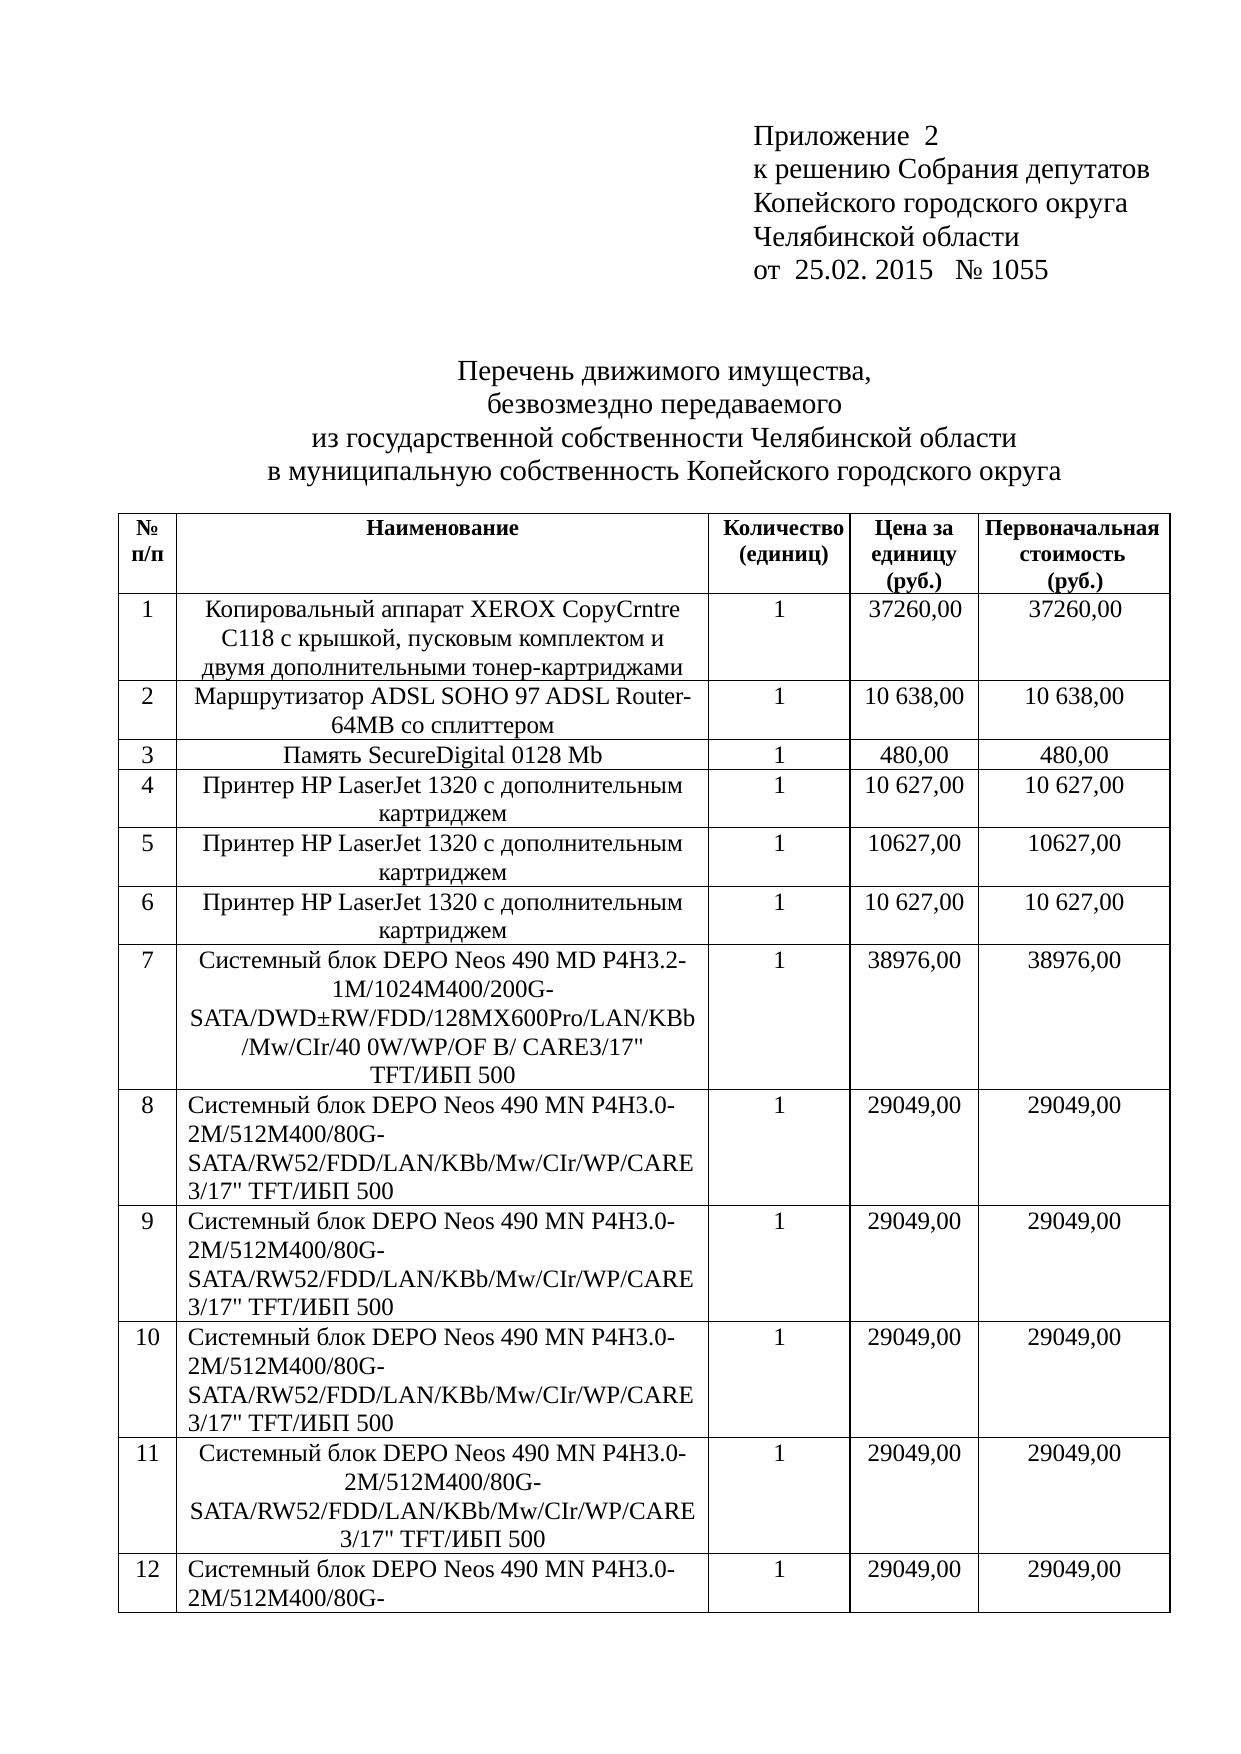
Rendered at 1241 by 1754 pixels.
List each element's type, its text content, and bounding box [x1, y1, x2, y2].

table_cell 1 [709, 1090, 849, 1205]
table_cell 8 [119, 1090, 176, 1205]
text к решению Собрания депутатов [177, 152, 1152, 185]
table_cell 29049,00 [851, 1090, 978, 1205]
table_header Первоначальная стоимость (руб.) [979, 514, 1169, 593]
table_cell 1 [709, 1322, 849, 1437]
table_cell 37260,00 [851, 594, 978, 680]
text Копейского городского округа [177, 185, 1152, 219]
table_cell 29049,00 [851, 1322, 978, 1437]
table_cell 10 638,00 [851, 681, 978, 739]
table_cell 3 [119, 740, 176, 769]
table_cell Принтер HP LaserJet 1320 с дополнительным картриджем [177, 887, 708, 944]
table_cell Принтер HP LaserJet 1320 с дополнительным картриджем [177, 828, 708, 886]
table_cell 29049,00 [851, 1438, 978, 1553]
table_cell 29049,00 [979, 1438, 1169, 1553]
table_cell 10 627,00 [851, 770, 978, 827]
table_cell 29049,00 [979, 1090, 1169, 1205]
table_cell 480,00 [851, 740, 978, 769]
text от 25.02. 2015 № 1055 [177, 252, 1152, 286]
table_cell 10 627,00 [979, 770, 1169, 827]
table_cell 7 [119, 945, 176, 1089]
table_cell 1 [119, 594, 176, 680]
table_cell 10 [119, 1322, 176, 1437]
table_cell 29049,00 [979, 1554, 1169, 1612]
table_cell 12 [119, 1554, 176, 1612]
text в муниципальную собственность Копейского городского округа [177, 453, 1152, 487]
table_cell 2 [119, 681, 176, 739]
text Приложение 2 [177, 118, 1152, 152]
table_cell 480,00 [979, 740, 1169, 769]
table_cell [177, 1438, 708, 1553]
table_cell 10 638,00 [979, 681, 1169, 739]
table_cell Принтер HP LaserJet 1320 с дополнительным картриджем [177, 770, 708, 827]
table_cell 38976,00 [979, 945, 1169, 1089]
text из государственной собственности Челябинской области [177, 420, 1152, 453]
table_cell 10627,00 [851, 828, 978, 886]
table_cell 1 [709, 945, 849, 1089]
table_cell Копировальный аппарат XEROX CopyCrntre C118 с крышкой, пусковым комплектом и двумя дополнительными тонер-картриджами [177, 594, 708, 680]
table_cell Системный блок DEPO Neos 490 MD Р4Н3.2- 1M/1024M400/200G- SATA/DWD±RW/FDD/128MX600Pro/LAN/KBb/Mw/CIr/40 0W/WP/OF В/ CARE3/17" TFT/ИБП 500 [177, 945, 708, 1089]
table_cell Системный блок DEPO Neos 490 MN Р4Н3.0-2M/512M400/80G- SATA/RW52/FDD/LAN/KBb/Mw/CIr/WP/CARE3/17" TFT/ИБП 500 [177, 1322, 708, 1437]
table_header № п/п [119, 514, 176, 593]
table_cell 1 [709, 770, 849, 827]
table_cell Маршрутизатор ADSL SOHO 97 ADSL Router-64MB со сплиттером [177, 681, 708, 739]
table_cell 29049,00 [851, 1206, 978, 1321]
table_header Наименование [177, 514, 708, 593]
table_cell 1 [709, 681, 849, 739]
table_cell 1 [709, 828, 849, 886]
table_cell Память SecureDigital 0128 Mb [177, 740, 708, 769]
table_cell 1 [709, 1206, 849, 1321]
table_header Количество (единиц) [709, 514, 849, 593]
table_cell 1 [709, 1438, 849, 1553]
table_cell 10 627,00 [851, 887, 978, 944]
text Челябинской области [177, 219, 1152, 252]
table_cell 10627,00 [979, 828, 1169, 886]
table_cell 29049,00 [851, 1554, 978, 1612]
table_cell 1 [709, 594, 849, 680]
table_cell 9 [119, 1206, 176, 1321]
table_cell 29049,00 [979, 1322, 1169, 1437]
table_cell 29049,00 [979, 1206, 1169, 1321]
table_cell 37260,00 [979, 594, 1169, 680]
table_cell 1 [709, 887, 849, 944]
table_cell 4 [119, 770, 176, 827]
table_cell 5 [119, 828, 176, 886]
table_cell 1 [709, 1554, 849, 1612]
table_cell 11 [119, 1438, 176, 1553]
table_cell 38976,00 [851, 945, 978, 1089]
table_cell Системный блок DEPO Neos 490 MN Р4Н3.0-2M/512M400/80G- SATA/RW52/FDD/LAN/KBb/Mw/CIr/WP/CARE3/17" TFT/ИБП 500 [177, 1090, 708, 1205]
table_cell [177, 1554, 708, 1612]
text безвозмездно передаваемого [177, 386, 1152, 420]
table_cell Системный блок DEPO Neos 490 MN Р4Н3.0-2M/512M400/80G- SATA/RW52/FDD/LAN/KBb/Mw/CIr/WP/CARE3/17" TFT/ИБП 500 [177, 1206, 708, 1321]
text Перечень движимого имущества, [177, 353, 1152, 386]
table_cell 1 [709, 740, 849, 769]
table_header Цена за единицу (руб.) [851, 514, 978, 593]
table_cell 10 627,00 [979, 887, 1169, 944]
table_cell 6 [119, 887, 176, 944]
